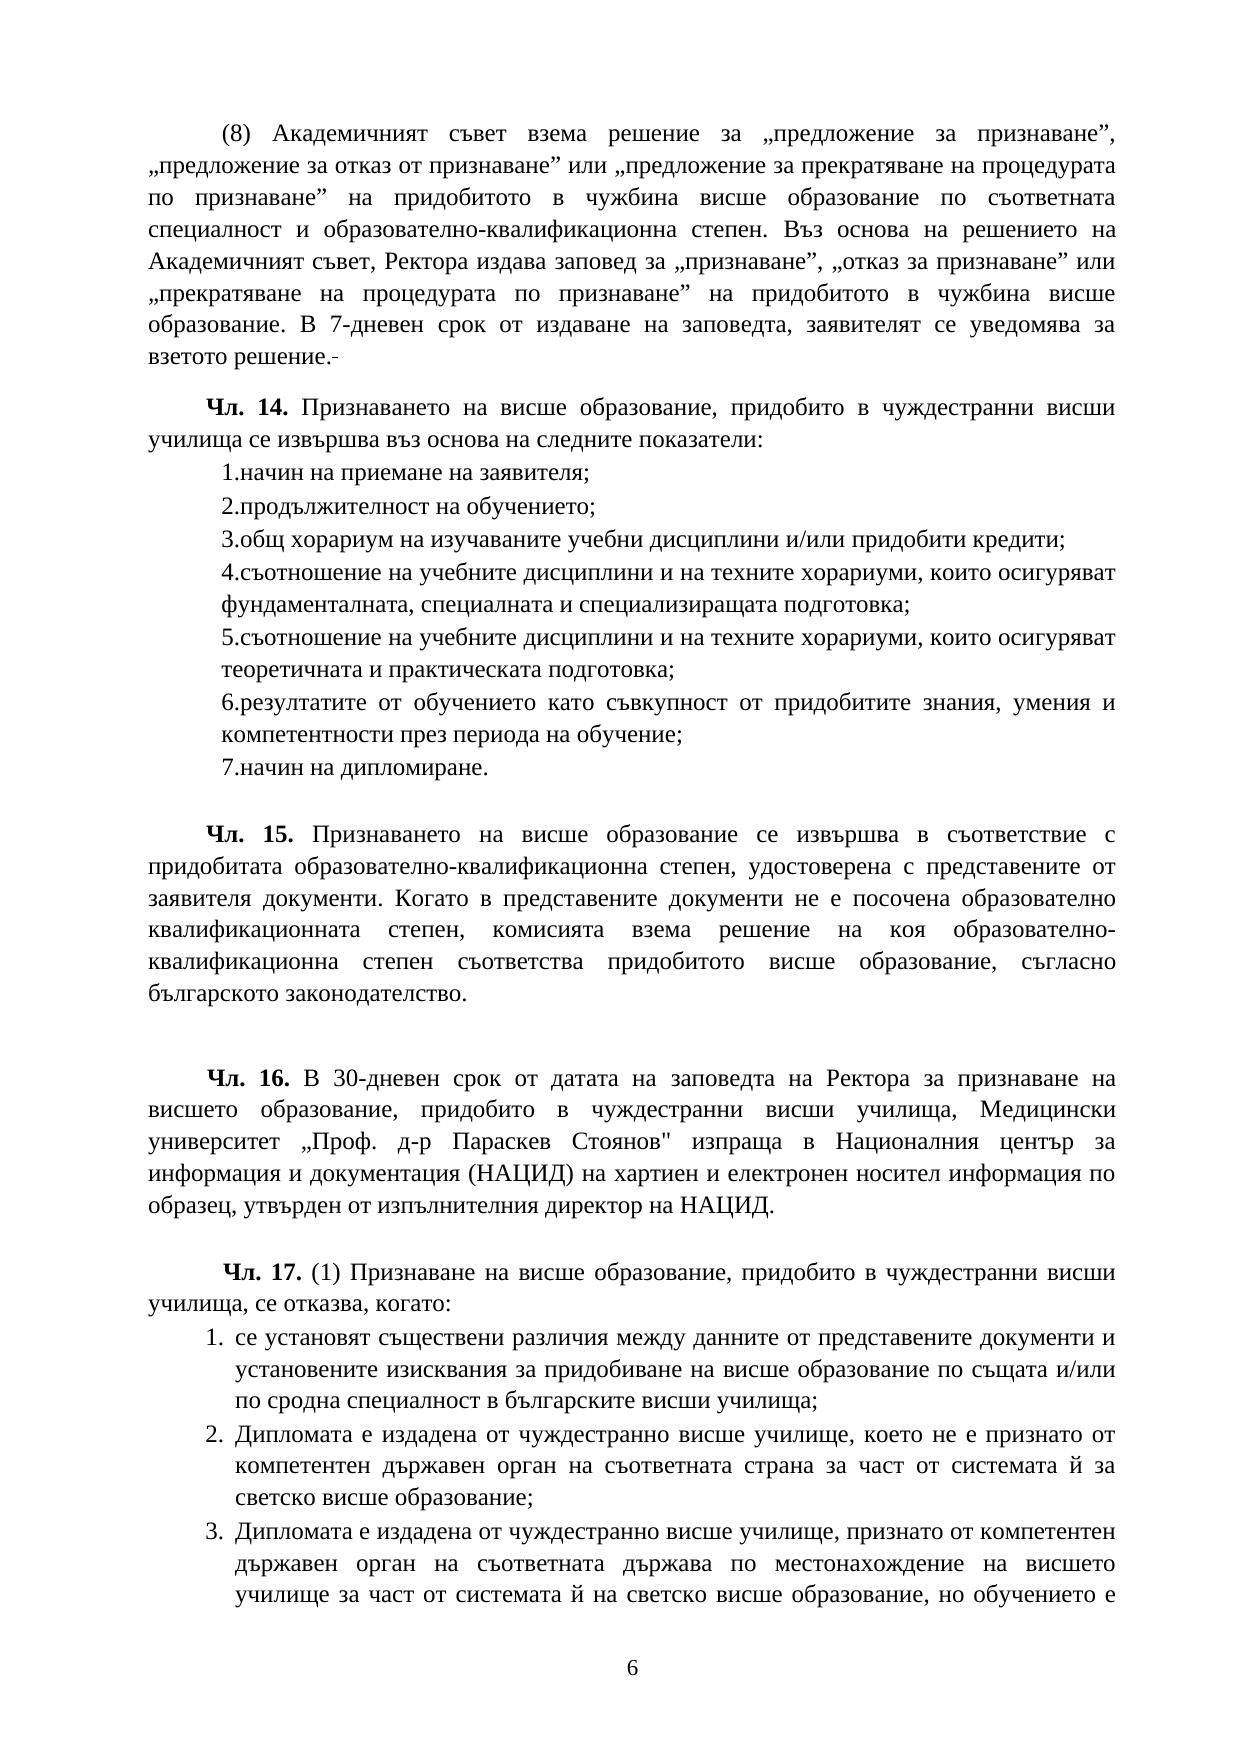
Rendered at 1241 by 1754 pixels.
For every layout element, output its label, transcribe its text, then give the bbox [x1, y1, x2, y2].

text Чл. 16. В 30-дневен срок от датата на заповедта на Ректора за признаване на висшето образование, придобито в чуждестранни висши училища, Медицински университет „Проф. д-р Параскев Стоянов" изпраща в Националния център за информация и документация (НАЦИД) на хартиен и електронен носител информация по образец, утвърден от изпълнителния директор на НАЦИД. [148, 1063, 1117, 1219]
text Чл. 15. Признаването на висше образование се извършва в съответствие с придобитата образователно-квалификационна степен, удостоверена с представените от заявителя документи. Когато в представените документи не е посочена образователно квалификационната степен, комисията взема решение на коя образователно-квалификационна степен съответства придобитото висше образование, съгласно българското законодателство. [148, 819, 1117, 1007]
text (8) Академичният съвет взема решение за „предложение за признаване”, „предложение за отказ от признаване” или „предложение за прекратяване на процедурата по признаване” на придобитото в чужбина висше образование по съответната специалност и образователно-квалификационна степен. Въз основа на решението на Академичният съвет, Ректора издава заповед за „признаване”, „отказ за признаване” или „прекратяване на процедурата по признаване” на придобитото в чужбина висше образование. В 7-дневен срок от издаване на заповедта, заявителят се уведомява за взетото решение. [148, 118, 1117, 370]
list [205, 1516, 1117, 1608]
text 2.продължителност на обучението; [221, 491, 1117, 519]
list се установят съществени различия между данните от представените документи и установените изисквания за придобиване на висше образование по същата и/или по сродна специалност в българските висши училища; [205, 1322, 1117, 1414]
text Чл. 14. Признаването на висше образование, придобито в чуждестранни висши училища се извършва въз основа на следните показатели: [148, 392, 1117, 453]
list Дипломата е издадена от чуждестранно висше училище, което не е признато от компетентен държавен орган на съответната страна за част от системата й за светско висше образование; [205, 1419, 1117, 1511]
text 6.резултатите от обучението като съвкупност от придобитите знания, умения и компетентности през периода на обучение; [221, 687, 1117, 748]
text 7.начин на дипломиране. [221, 752, 1117, 781]
text 5.съотношение на учебните дисциплини и на техните хорариуми, които осигуряват теоретичната и практическата подготовка; [221, 622, 1117, 683]
text 3.общ хорариум на изучаваните учебни дисциплини и/или придобити кредити; [221, 524, 1117, 553]
text 1.начин на приемане на заявителя; [221, 457, 1117, 486]
text Чл. 17. (1) Признаване на висше образование, придобито в чуждестранни висши училища, се отказва, когато: [148, 1257, 1117, 1317]
text 4.съотношение на учебните дисциплини и на техните хорариуми, които осигуряват фундаменталната, специалната и специализиращата подготовка; [221, 557, 1117, 618]
